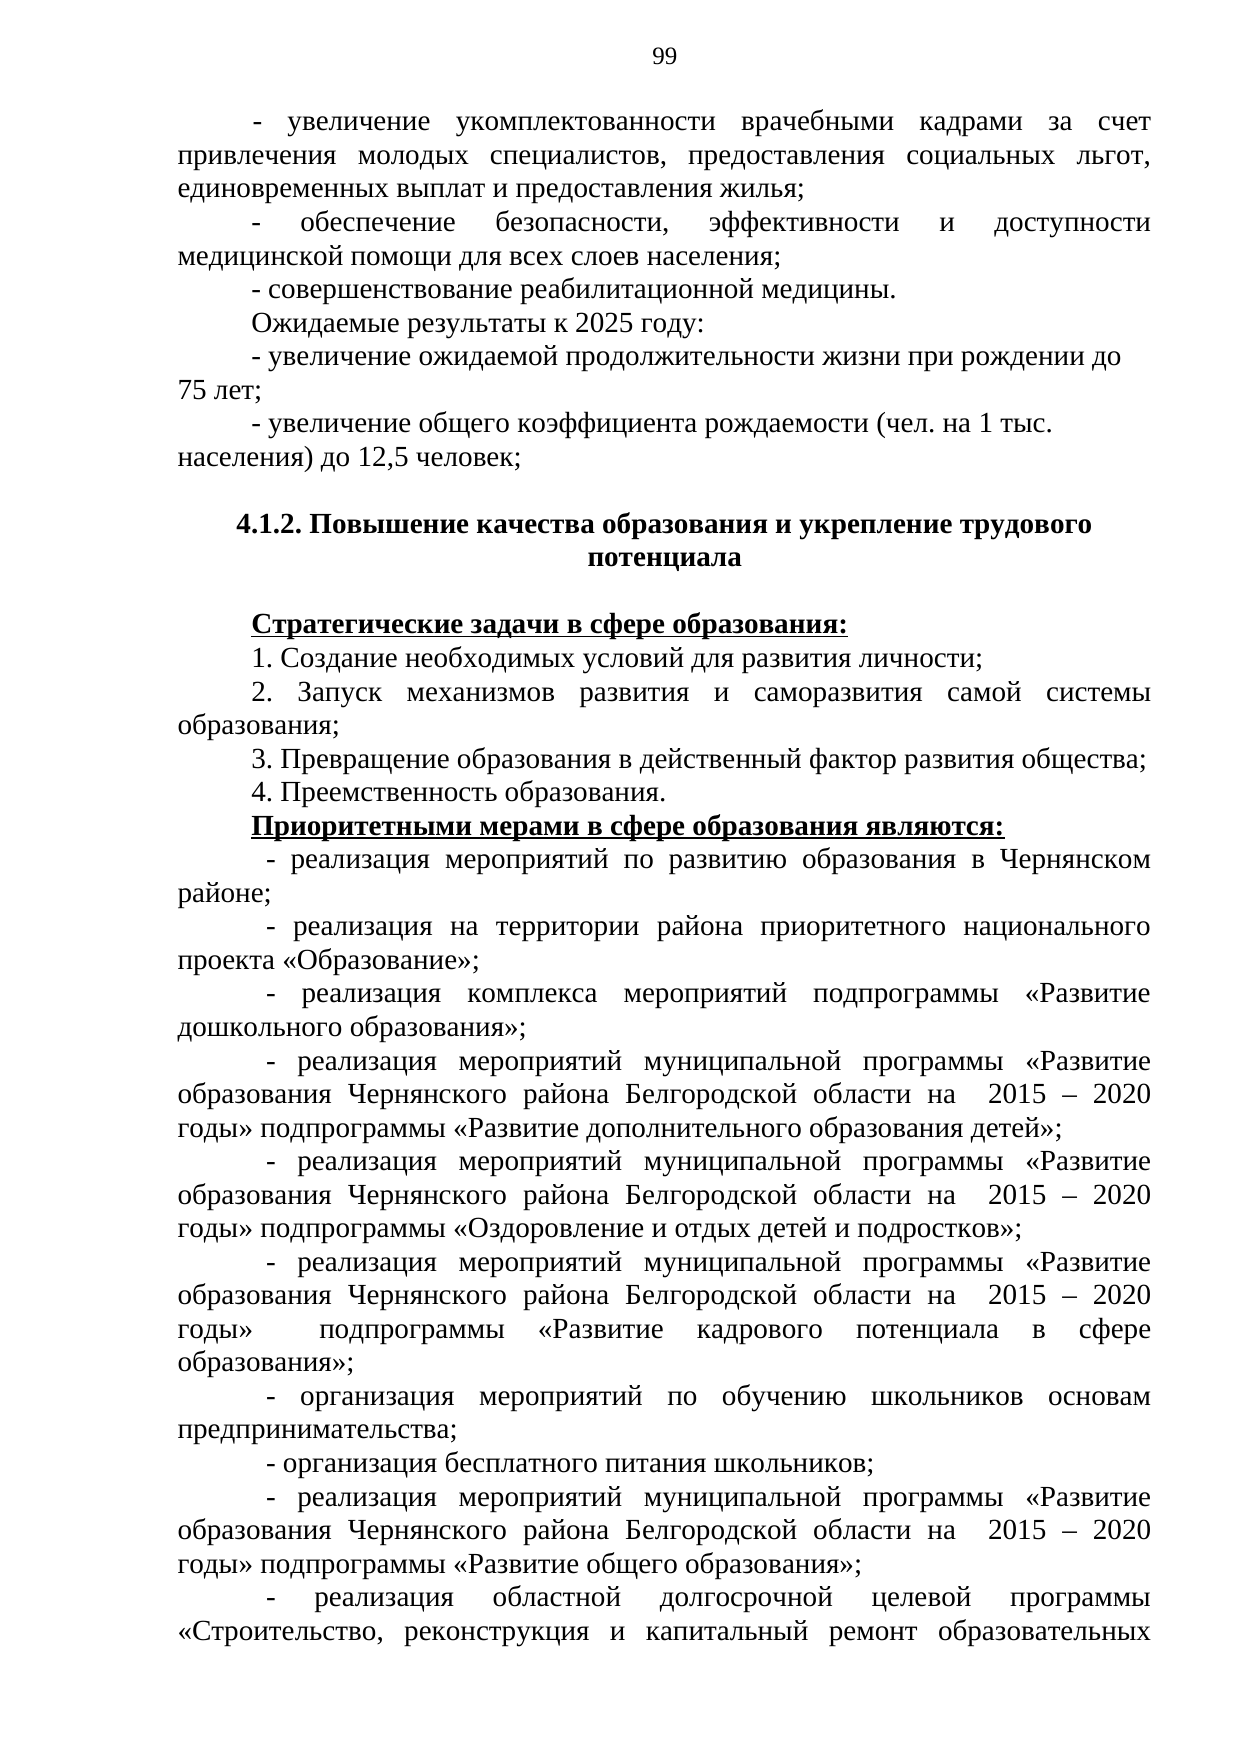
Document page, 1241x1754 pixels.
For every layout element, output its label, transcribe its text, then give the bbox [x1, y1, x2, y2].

text Стратегические задачи в сфере образования: [177, 607, 1152, 640]
text 1. Создание необходимых условий для развития личности; [177, 640, 1152, 674]
text Ожидаемые результаты к 2025 году: [177, 305, 1152, 338]
text - увеличение общего коэффициента рождаемости (чел. на 1 тыс. населения) до 12,5 человек; [177, 405, 1152, 472]
text - реализация на территории района приоритетного национального проекта «Образование»; [177, 908, 1152, 976]
text - реализация мероприятий муниципальной программы «Развитие образования Чернянского района Белгородской области на 2015 – 2020 годы» подпрограммы «Развитие кадрового потенциала в сфере образования»; [177, 1244, 1152, 1378]
text - совершенствование реабилитационной медицины. [177, 271, 1152, 305]
text 3. Превращение образования в действенный фактор развития общества; [177, 741, 1152, 774]
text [177, 1579, 1152, 1646]
text - увеличение ожидаемой продолжительности жизни при рождении до 75 лет; [177, 338, 1152, 405]
text 4. Преемственность образования. [177, 774, 1152, 808]
text - реализация комплекса мероприятий подпрограммы «Развитие дошкольного образования»; [177, 976, 1152, 1043]
text - реализация мероприятий муниципальной программы «Развитие образования Чернянского района Белгородской области на 2015 – 2020 годы» подпрограммы «Развитие общего образования»; [177, 1479, 1152, 1579]
text Приоритетными мерами в сфере образования являются: [177, 808, 1152, 841]
text - организация мероприятий по обучению школьников основам предпринимательства; [177, 1378, 1152, 1445]
text - реализация мероприятий муниципальной программы «Развитие образования Чернянского района Белгородской области на 2015 – 2020 годы» подпрограммы «Оздоровление и отдых детей и подростков»; [177, 1143, 1152, 1244]
text - организация бесплатного питания школьников; [177, 1445, 1152, 1479]
text - реализация мероприятий по развитию образования в Чернянском районе; [177, 841, 1152, 908]
text - обеспечение безопасности, эффективности и доступности медицинской помощи для всех слоев населения; [177, 204, 1152, 271]
text 2. Запуск механизмов развития и саморазвития самой системы образования; [177, 674, 1152, 741]
text - увеличение укомплектованности врачебными кадрами за счет привлечения молодых специалистов, предоставления социальных льгот, единовременных выплат и предоставления жилья; [177, 103, 1152, 204]
text 4.1.2. Повышение качества образования и укрепление трудового потенциала [177, 506, 1152, 573]
text - реализация мероприятий муниципальной программы «Развитие образования Чернянского района Белгородской области на 2015 – 2020 годы» подпрограммы «Развитие дополнительного образования детей»; [177, 1043, 1152, 1143]
